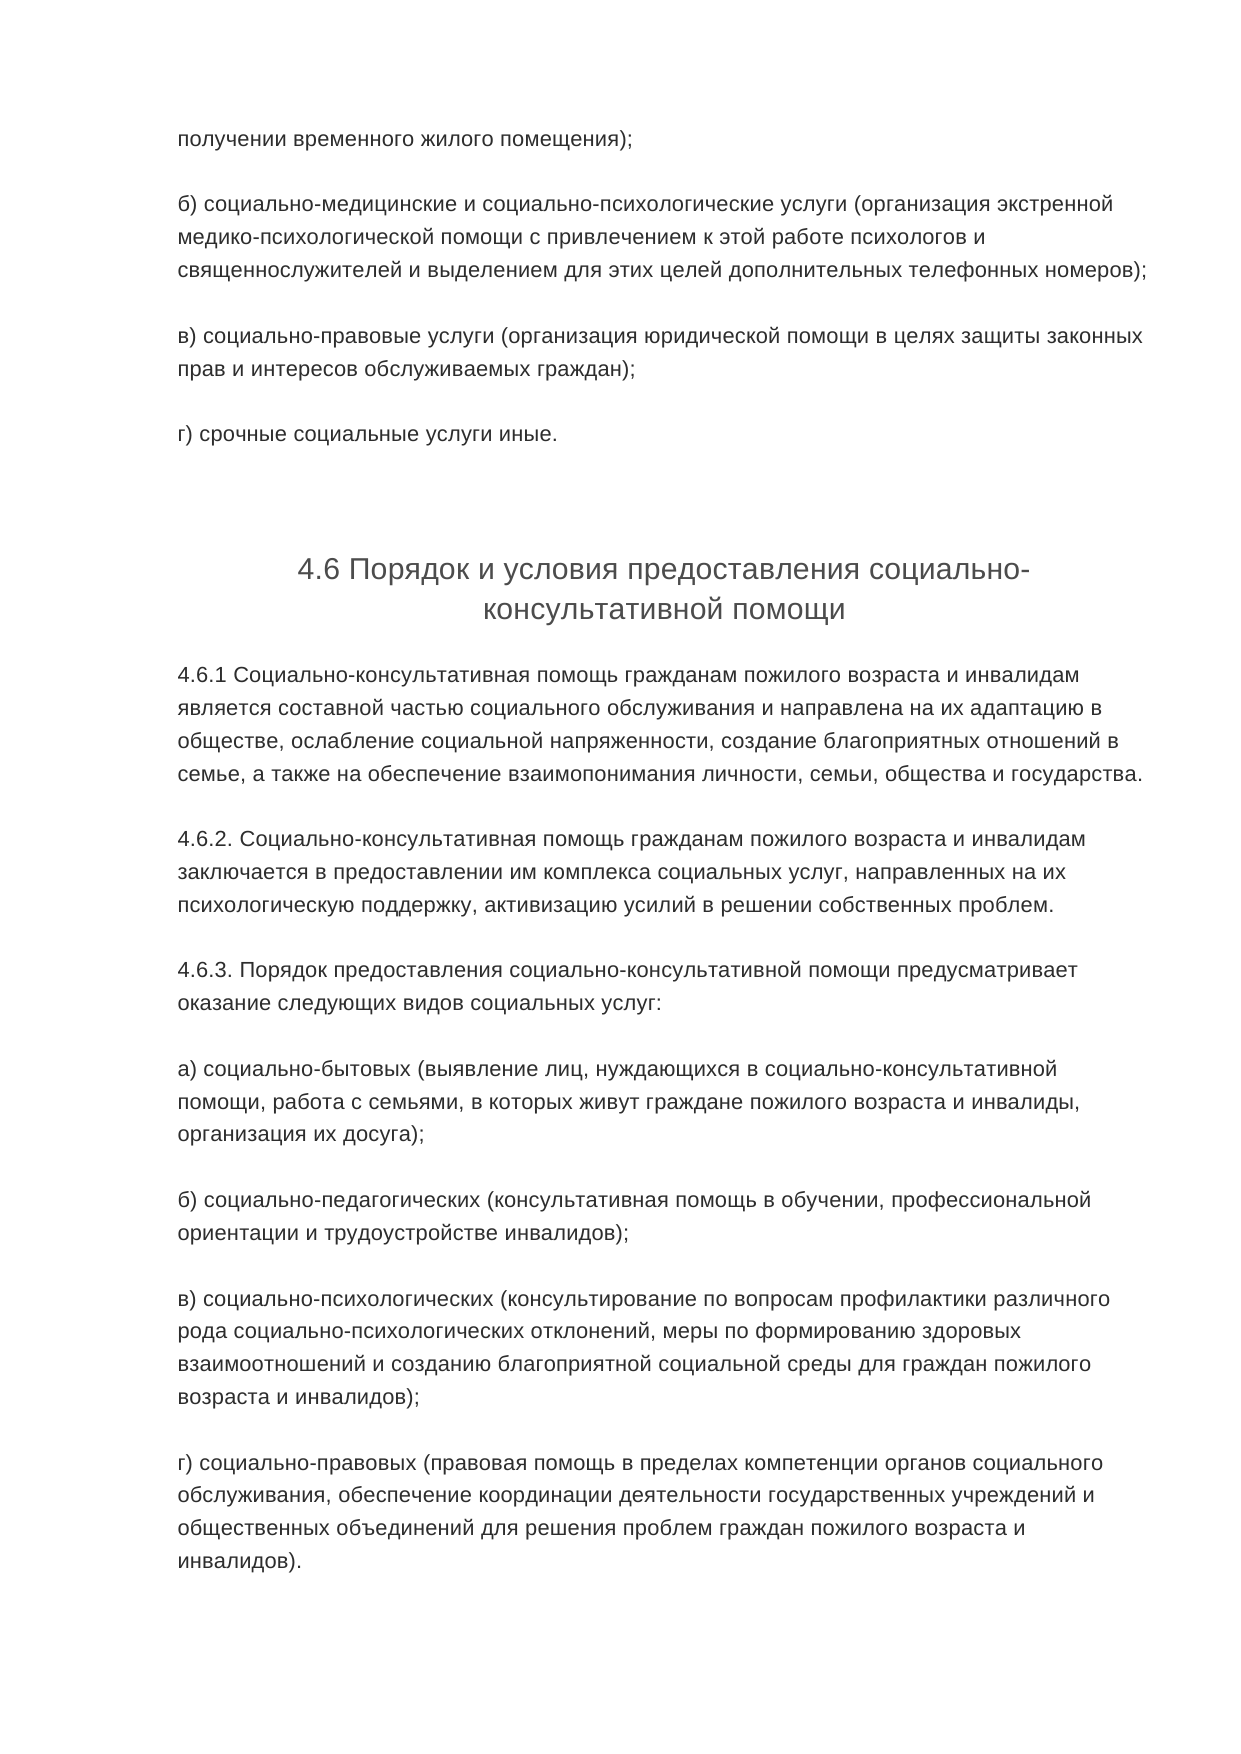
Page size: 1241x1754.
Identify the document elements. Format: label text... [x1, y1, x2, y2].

text 4.6.1 Социально-консультативная помощь гражданам пожилого возраста и инвалидам является составной частью социального обслуживания и направлена на их адаптацию в обществе, ослабление социальной напряженности, создание благоприятных отношений в семье, а также на обеспечение взаимопонимания личности, семьи, общества и государства. [177, 654, 1152, 818]
text б) социально-медицинские и социально-психологические услуги (организация экстренной медико-психологической помощи с привлечением к этой работе психологов и священнослужителей и выделением для этих целей дополнительных телефонных номеров); [177, 184, 1152, 315]
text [177, 118, 1152, 184]
subtitle 4.6 Порядок и условия предоставления социально-консультативной помощи [177, 551, 1152, 626]
text г) срочные социальные услуги иные. [177, 413, 1152, 512]
text 4.6.3. Порядок предоставления социально-консультативной помощи предусматривает оказание следующих видов социальных услуг: [177, 950, 1152, 1048]
text г) социально-правовых (правовая помощь в пределах компетенции органов социального обслуживания, обеспечение координации деятельности государственных учреждений и общественных объединений для решения проблем граждан пожилого возраста и инвалидов). [177, 1442, 1152, 1573]
text а) социально-бытовых (выявление лиц, нуждающихся в социально-консультативной помощи, работа с семьями, в которых живут граждане пожилого возраста и инвалиды, организация их досуга); [177, 1048, 1152, 1179]
text в) социально-психологических (консультирование по вопросам профилактики различного рода социально-психологических отклонений, меры по формированию здоровых взаимоотношений и созданию благоприятной социальной среды для граждан пожилого возраста и инвалидов); [177, 1278, 1152, 1442]
text б) социально-педагогических (консультативная помощь в обучении, профессиональной ориентации и трудоустройстве инвалидов); [177, 1179, 1152, 1278]
text 4.6.2. Социально-консультативная помощь гражданам пожилого возраста и инвалидам заключается в предоставлении им комплекса социальных услуг, направленных на их психологическую поддержку, активизацию усилий в решении собственных проблем. [177, 818, 1152, 950]
text в) социально-правовые услуги (организация юридической помощи в целях защиты законных прав и интересов обслуживаемых граждан); [177, 315, 1152, 413]
